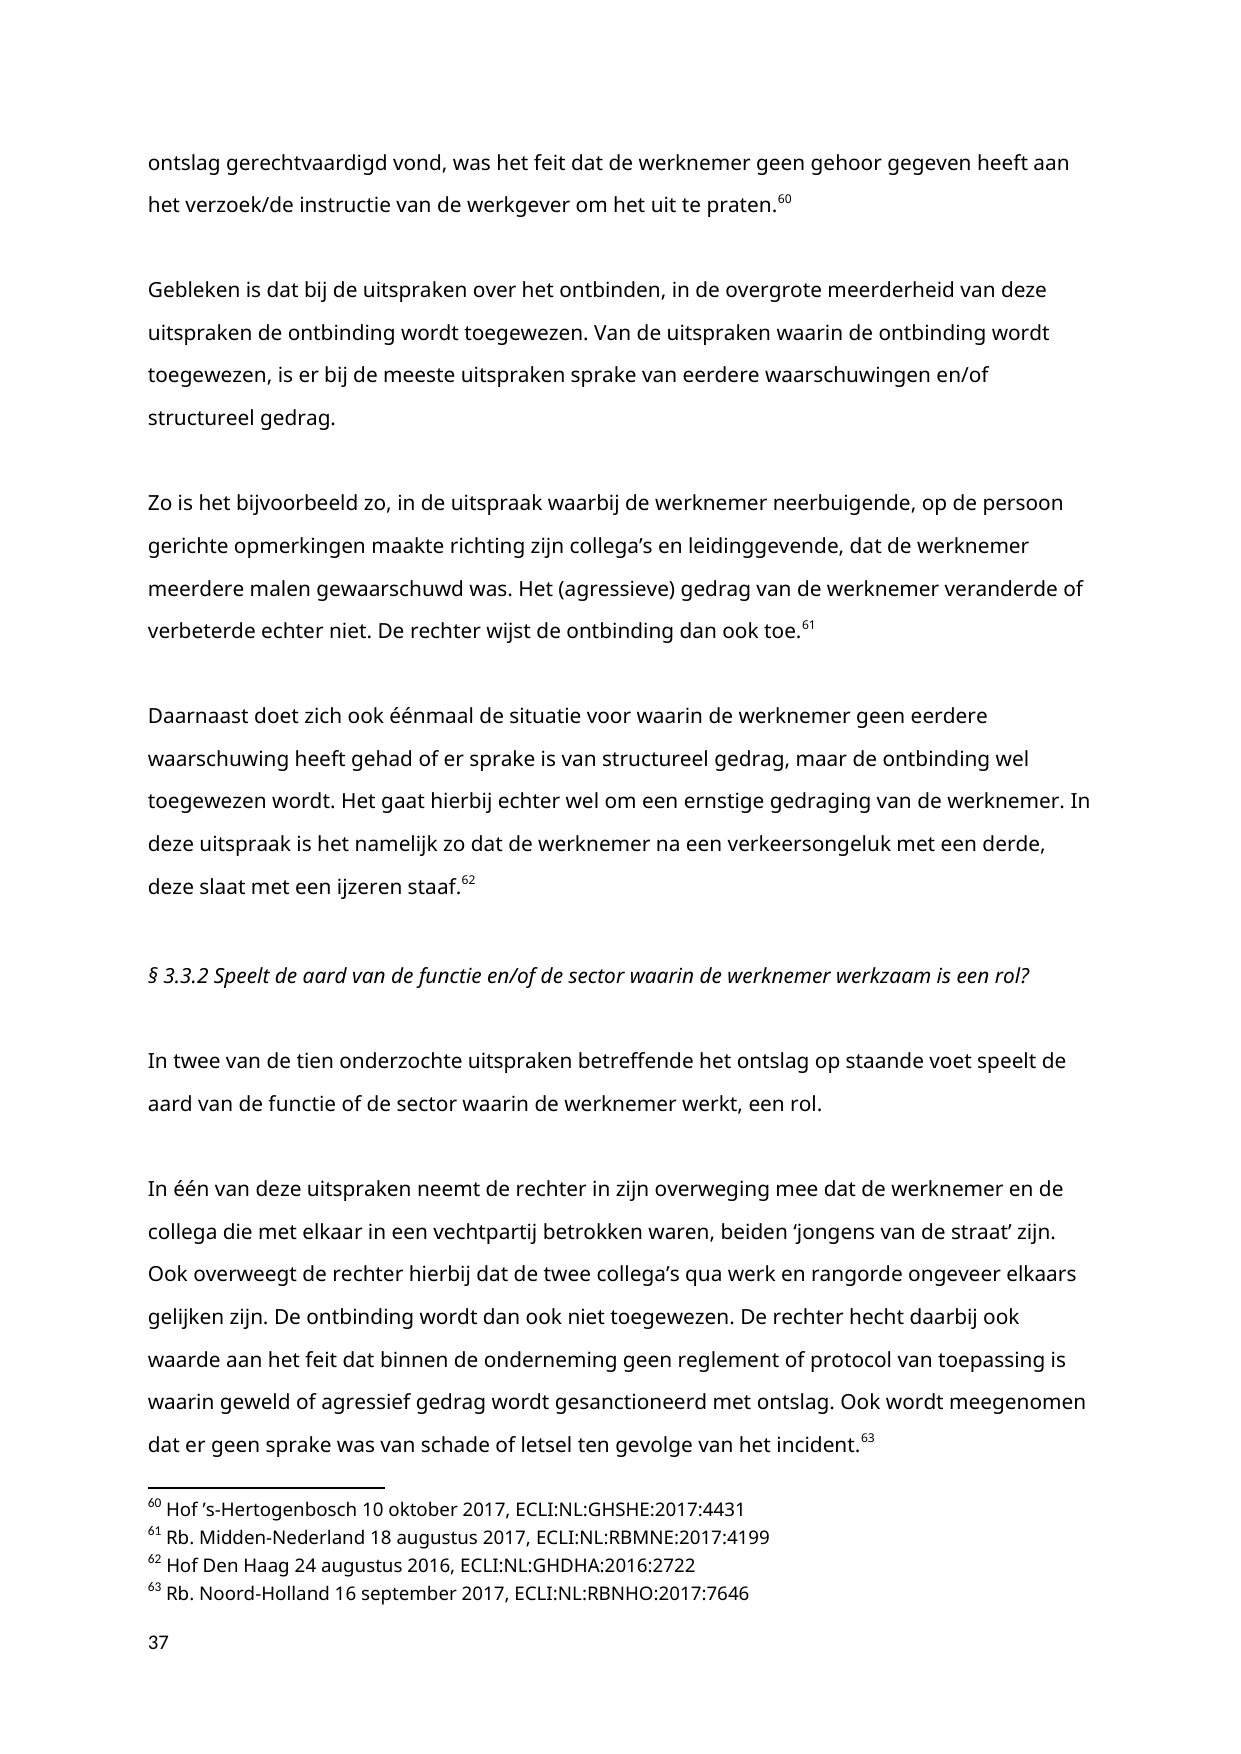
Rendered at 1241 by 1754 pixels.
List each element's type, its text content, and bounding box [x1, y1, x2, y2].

text Daarnaast doet zich ook éénmaal de situatie voor waarin de werknemer geen eerdere waarschuwing heeft gehad of er sprake is van structureel gedrag, maar de ontbinding wel toegewezen wordt. Het gaat hierbij echter wel om een ernstige gedraging van de werknemer. In deze uitspraak is het namelijk zo dat de werknemer na een verkeersongeluk met een derde, deze slaat met een ijzeren staaf. [148, 701, 1093, 900]
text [148, 148, 1093, 219]
text In twee van de tien onderzochte uitspraken betreffende het ontslag op staande voet speelt de aard van de functie of de sector waarin de werknemer werkt, een rol. [148, 1046, 1093, 1117]
subtitle § 3.3.2 Speelt de aard van de functie en/of de sector waarin de werknemer werkzaam is een rol? [148, 961, 1093, 990]
text Gebleken is dat bij de uitspraken over het ontbinden, in de overgrote meerderheid van deze uitspraken de ontbinding wordt toegewezen. Van de uitspraken waarin de ontbinding wordt toegewezen, is er bij de meeste uitspraken sprake van eerdere waarschuwingen en/of structureel gedrag. [148, 275, 1093, 432]
text Zo is het bijvoorbeeld zo, in de uitspraak waarbij de werknemer neerbuigende, op de persoon gerichte opmerkingen maakte richting zijn collega’s en leidinggevende, dat de werknemer meerdere malen gewaarschuwd was. Het (agressieve) gedrag van de werknemer veranderde of verbeterde echter niet. De rechter wijst de ontbinding dan ook toe. [148, 488, 1093, 645]
text In één van deze uitspraken neemt de rechter in zijn overweging mee dat de werknemer en de collega die met elkaar in een vechtpartij betrokken waren, beiden ‘jongens van de straat’ zijn. Ook overweegt de rechter hierbij dat de twee collega’s qua werk en rangorde ongeveer elkaars gelijken zijn. De ontbinding wordt dan ook niet toegewezen. De rechter hecht daarbij ook waarde aan het feit dat binnen de onderneming geen reglement of protocol van toepassing is waarin geweld of agressief gedrag wordt gesanctioneerd met ontslag. Ook wordt meegenomen dat er geen sprake was van schade of letsel ten gevolge van het incident. [148, 1174, 1093, 1458]
